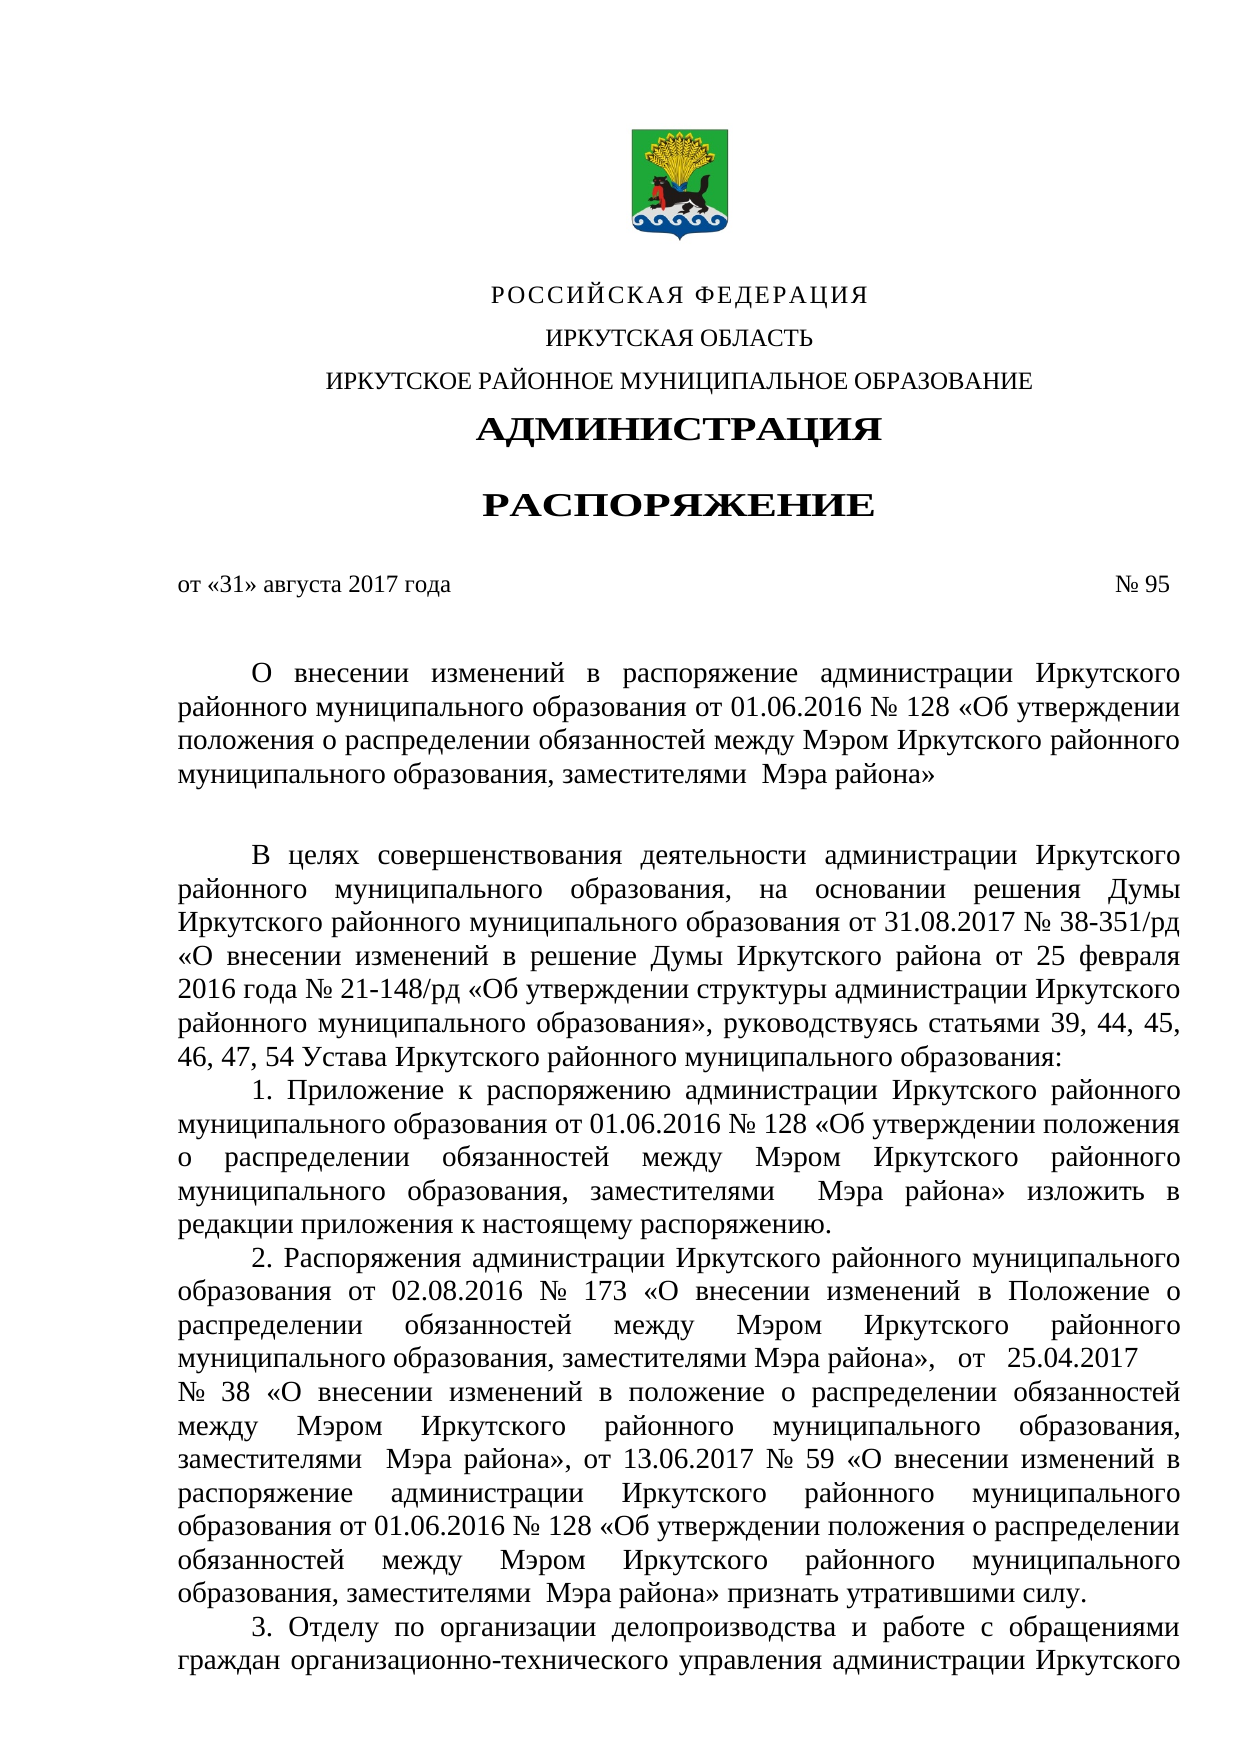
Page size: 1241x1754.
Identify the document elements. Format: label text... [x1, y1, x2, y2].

text ИРКУТСКОЕ РАЙОННОЕ МУНИЦИПАЛЬНОЕ ОБРАЗОВАНИЕ [177, 366, 1181, 395]
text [177, 1609, 1181, 1676]
text АДМИНИСТРАЦИЯ [177, 409, 1181, 448]
text ИРКУТСКАЯ ОБЛАСТЬ [177, 323, 1181, 352]
picture [626, 123, 733, 247]
text от «31» августа 2017 года № 95 [177, 569, 1181, 598]
text В целях совершенствования деятельности администрации Иркутского районного муниципального образования, на основании решения Думы Иркутского районного муниципального образования от 31.08.2017 № 38-351/рд «О внесении изменений в решение Думы Иркутского района от 25 февраля 2016 года № 21-148/рд «Об утверждении структуры администрации Иркутского районного муниципального образования», руководствуясь статьями 39, 44, 45, 46, 47, 54 Устава Иркутского районного муниципального образования: [177, 837, 1181, 1072]
text 2. Распоряжения администрации Иркутского районного муниципального образования от 02.08.2016 № 173 «О внесении изменений в Положение о распределении обязанностей между Мэром Иркутского районного муниципального образования, заместителями Мэра района», от 25.04.2017 [177, 1240, 1181, 1374]
text РОССИЙСКАЯ ФЕДЕРАЦИЯ [177, 280, 1181, 309]
text О внесении изменений в распоряжение администрации Иркутского районного муниципального образования от 01.06.2016 № 128 «Об утверждении положения о распределении обязанностей между Мэром Иркутского районного муниципального образования, заместителями Мэра района» [177, 655, 1181, 789]
text 1. Приложение к распоряжению администрации Иркутского районного муниципального образования от 01.06.2016 № 128 «Об утверждении положения о распределении обязанностей между Мэром Иркутского районного муниципального образования, заместителями Мэра района» изложить в редакции приложения к настоящему распоряжению. [177, 1072, 1181, 1240]
text № 38 «О внесении изменений в положение о распределении обязанностей между Мэром Иркутского районного муниципального образования, заместителями Мэра района», от 13.06.2017 № 59 «О внесении изменений в распоряжение администрации Иркутского районного муниципального образования от 01.06.2016 № 128 «Об утверждении положения о распределении обязанностей между Мэром Иркутского районного муниципального образования, заместителями Мэра района» признать утратившими силу. [177, 1374, 1181, 1609]
text РАСПОРЯЖЕНИЕ [177, 486, 1181, 524]
